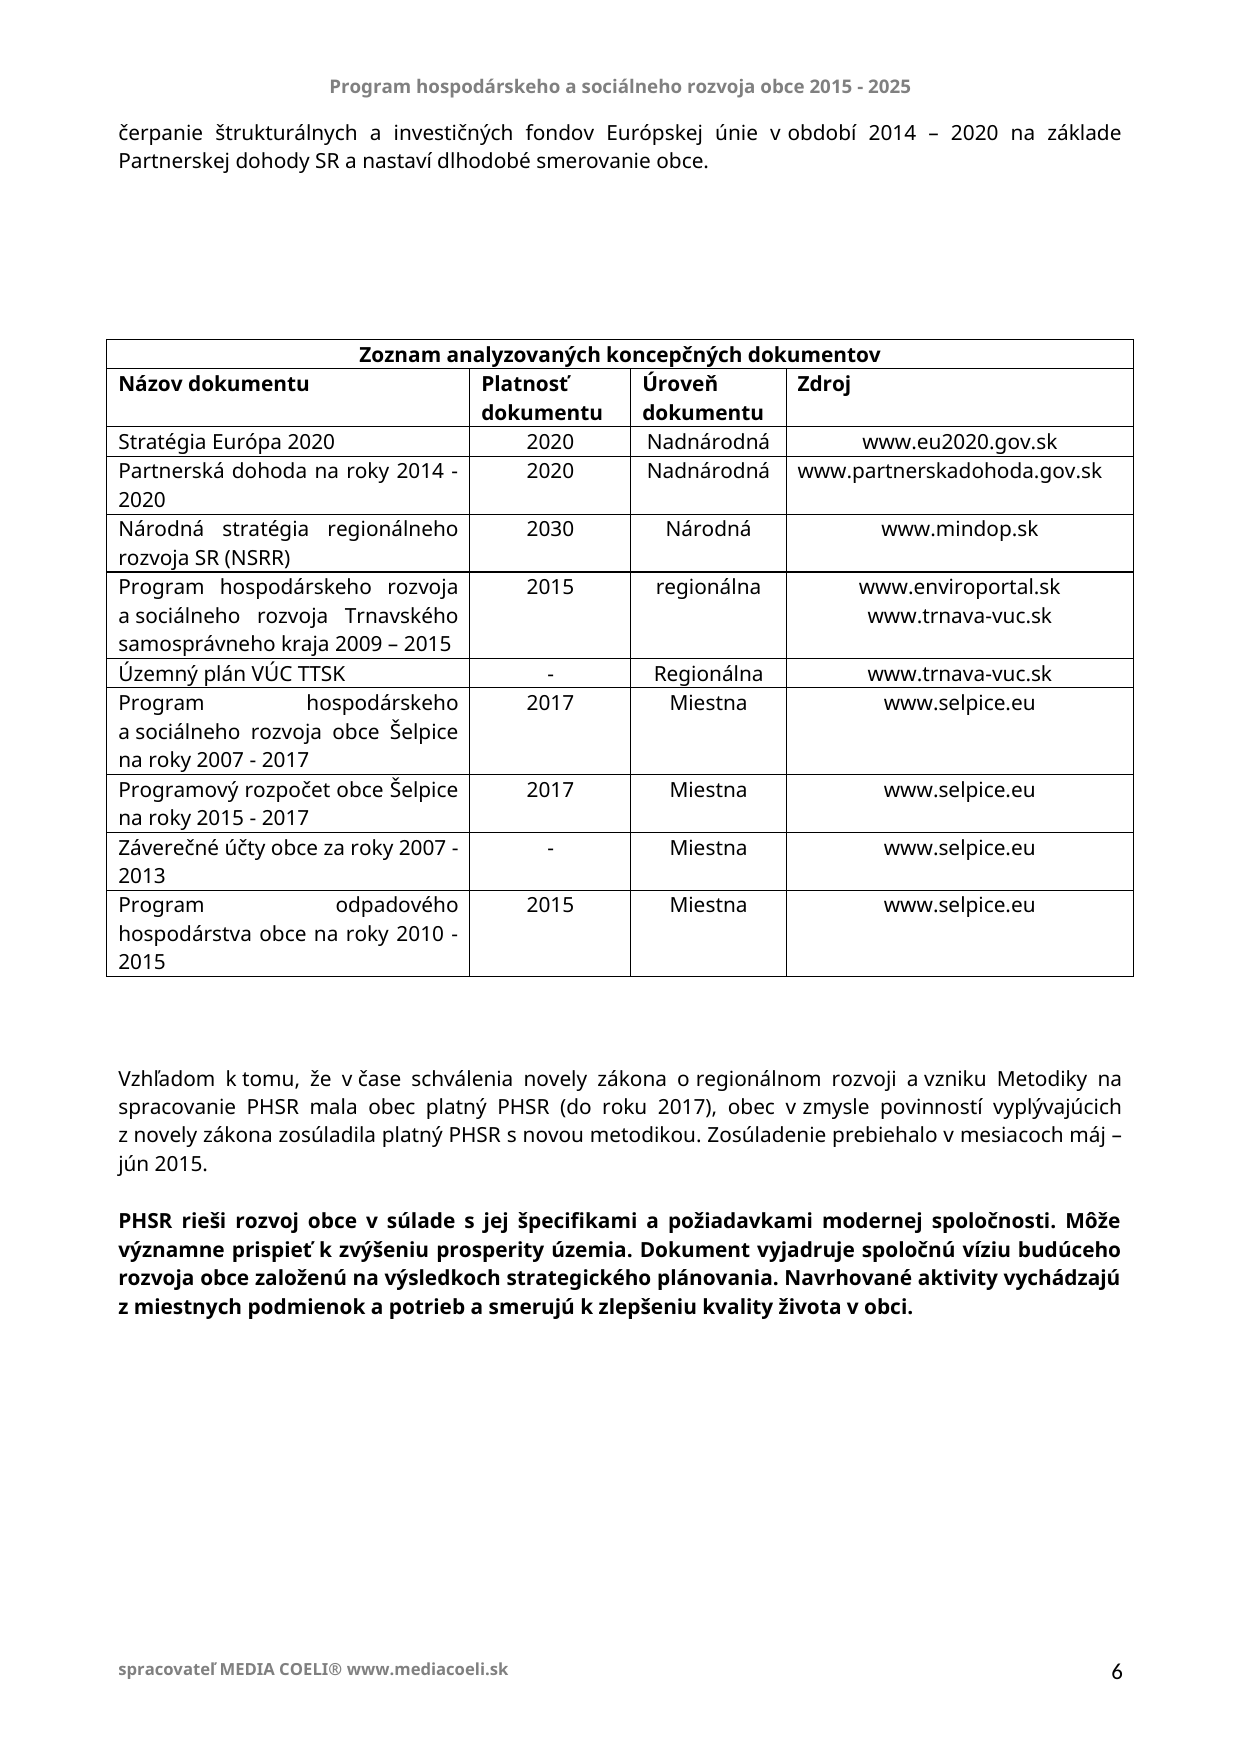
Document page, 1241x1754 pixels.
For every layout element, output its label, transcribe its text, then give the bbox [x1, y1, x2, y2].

table_cell Stratégia Európa 2020 [107, 427, 469, 456]
table_cell Miestna [631, 688, 786, 774]
table_cell www.selpice.eu [787, 891, 1133, 976]
table_cell www.trnava-vuc.sk [787, 659, 1133, 687]
table_cell www.selpice.eu [787, 775, 1133, 832]
table_cell 2020 [470, 427, 630, 456]
text PHSR rieši rozvoj obce v súlade s jej špecifikami a požiadavkami modernej spoločnosti. Môže významne prispieť k zvýšeniu prosperity územia. Dokument vyjadruje spoločnú víziu budúceho rozvoja obce založenú na výsledkoch strategického plánovania. Navrhované aktivity vychádzajú z miestnych podmienok a potrieb a smerujú k zlepšeniu kvality života v obci. [118, 1207, 1122, 1320]
table_cell www.selpice.eu [787, 833, 1133, 889]
table_cell Národná stratégia regionálneho rozvoja SR (NSRR) [107, 515, 469, 571]
table_cell regionálna [631, 573, 786, 658]
table_cell Názov dokumentu [107, 369, 469, 426]
table_cell Program hospodárskeho a sociálneho rozvoja obce Šelpice na roky 2007 - 2017 [107, 688, 469, 774]
table_header Zoznam analyzovaných koncepčných dokumentov [107, 340, 1133, 368]
table_cell 2015 [470, 573, 630, 658]
table_cell Územný plán VÚC TTSK [107, 659, 469, 687]
table_cell - [470, 833, 630, 889]
table_cell 2017 [470, 688, 630, 774]
table_cell Úroveň dokumentu [631, 369, 786, 426]
table_cell Nadnárodná [631, 427, 786, 456]
table_cell Program hospodárskeho rozvoja a sociálneho rozvoja Trnavského samosprávneho kraja 2009 – 2015 [107, 573, 469, 658]
table_cell Miestna [631, 833, 786, 889]
table_cell Regionálna [631, 659, 786, 687]
table_cell www.enviroportal.sk www.trnava-vuc.sk [787, 573, 1133, 658]
table_cell Programový rozpočet obce Šelpice na roky 2015 - 2017 [107, 775, 469, 832]
table_cell Miestna [631, 891, 786, 976]
text Vzhľadom k tomu, že v čase schválenia novely zákona o regionálnom rozvoji a vzniku Metodiky na spracovanie PHSR mala obec platný PHSR (do roku 2017), obec v zmysle povinností vyplývajúcich z novely zákona zosúladila platný PHSR s novou metodikou. Zosúladenie prebiehalo v mesiacoch máj – jún 2015. [118, 1064, 1122, 1177]
table_cell www.eu2020.gov.sk [787, 427, 1133, 456]
table_cell Záverečné účty obce za roky 2007 - 2013 [107, 833, 469, 889]
table_cell Platnosť dokumentu [470, 369, 630, 426]
table_cell 2015 [470, 891, 630, 976]
table_cell Miestna [631, 775, 786, 832]
table_cell Národná [631, 515, 786, 571]
table_cell - [470, 659, 630, 687]
table_cell 2020 [470, 457, 630, 513]
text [118, 118, 1122, 175]
table_cell 2017 [470, 775, 630, 832]
table_cell Program odpadového hospodárstva obce na roky 2010 - 2015 [107, 891, 469, 976]
table_cell www.selpice.eu [787, 688, 1133, 774]
table_cell www.mindop.sk [787, 515, 1133, 571]
table_cell Partnerská dohoda na roky 2014 - 2020 [107, 457, 469, 513]
table_cell www.partnerskadohoda.gov.sk [787, 457, 1133, 513]
table_cell Zdroj [787, 369, 1133, 426]
table_cell Nadnárodná [631, 457, 786, 513]
table_cell 2030 [470, 515, 630, 571]
